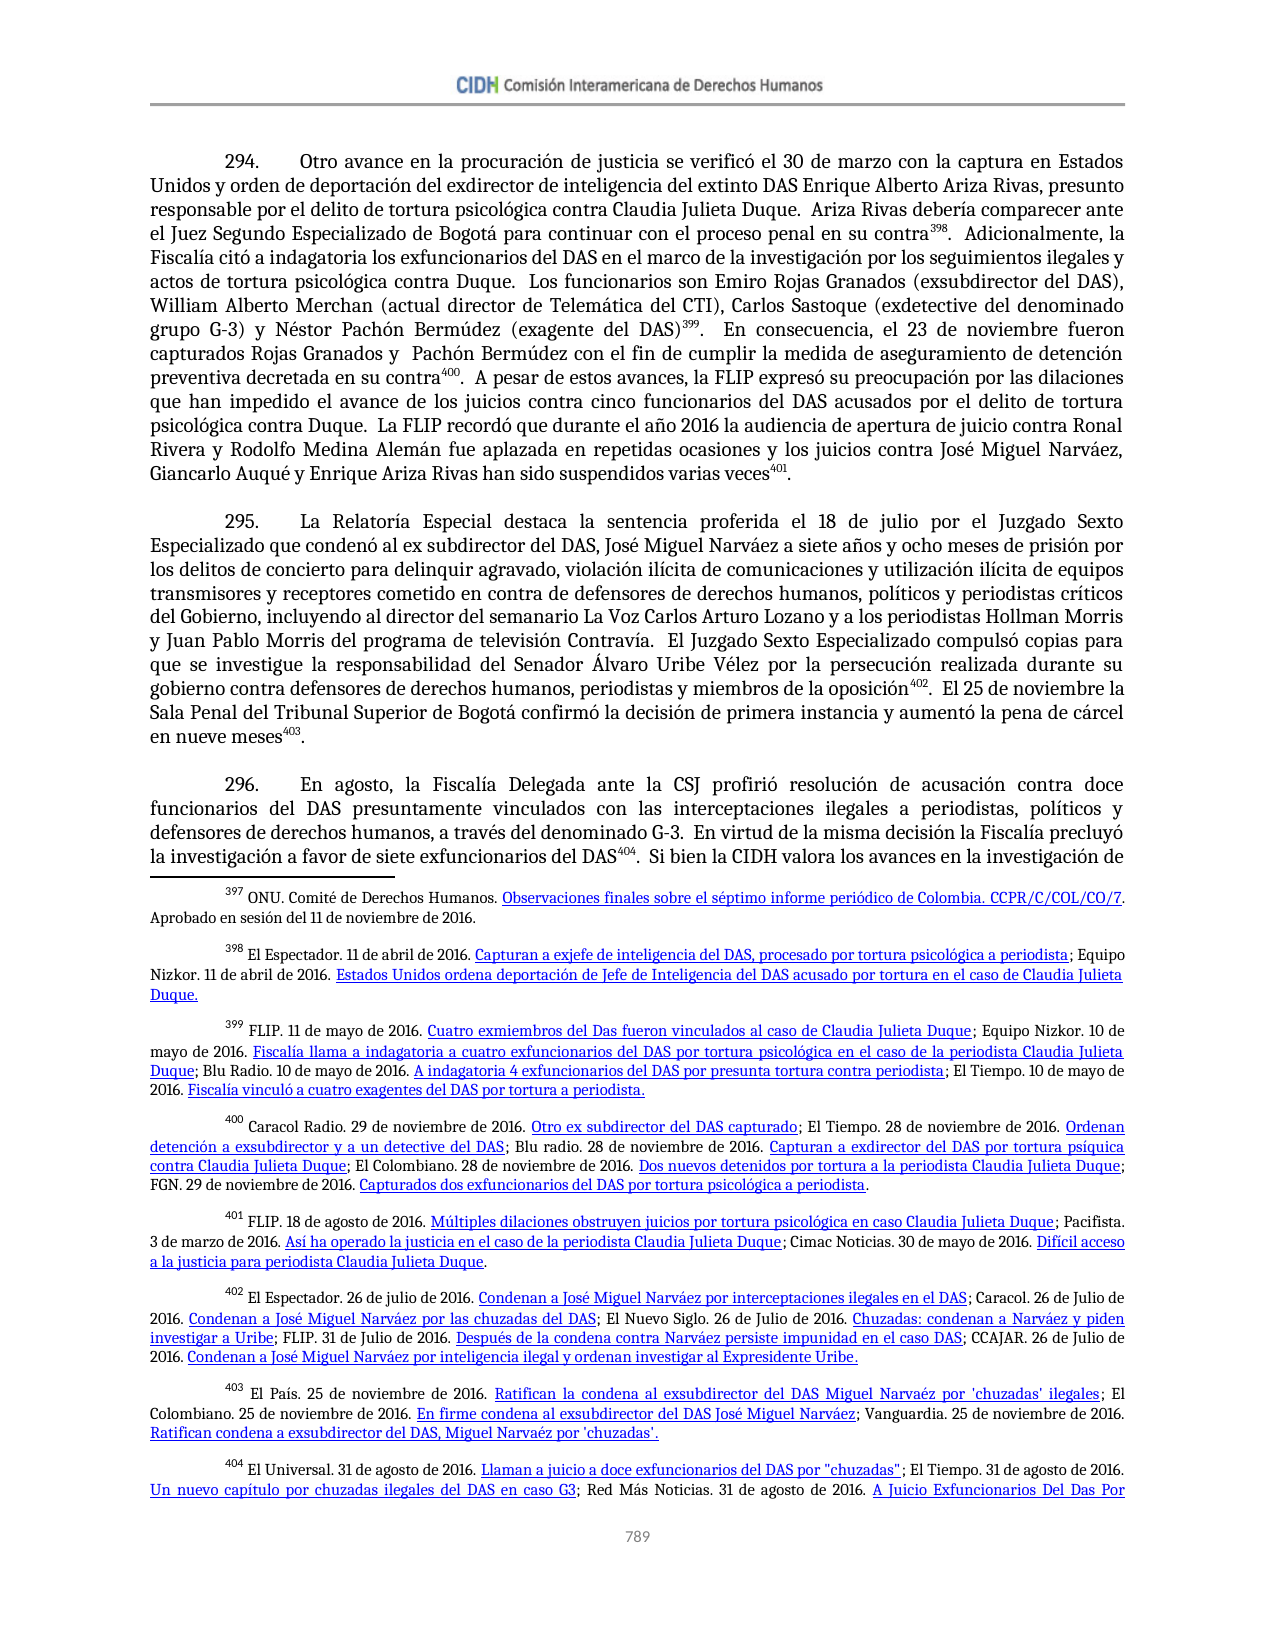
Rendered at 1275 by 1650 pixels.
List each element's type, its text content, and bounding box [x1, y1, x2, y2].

list Otro avance en la procuración de justicia se verificó el 30 de marzo con la captura en Estados Unidos y orden de deportación del exdirector de inteligencia del extinto DAS Enrique Alberto Ariza Rivas, presunto responsable por el delito de tortura psicológica contra Claudia Julieta Duque. Ariza Rivas debería comparecer ante el Juez Segundo Especializado de Bogotá para continuar con el proceso penal en su contra. Adicionalmente, la Fiscalía citó a indagatoria los exfuncionarios del DAS en el marco de la investigación por los seguimientos ilegales y actos de tortura psicológica contra Duque. Los funcionarios son Emiro Rojas Granados (exsubdirector del DAS), William Alberto Merchan (actual director de Telemática del CTI), Carlos Sastoque (exdetective del denominado grupo G-3) y Néstor Pachón Bermúdez (exagente del DAS). En consecuencia, el 23 de noviembre fueron capturados Rojas Granados y Pachón Bermúdez con el fin de cumplir la medida de aseguramiento de detención preventiva decretada en su contra. A pesar de estos avances, la FLIP expresó su preocupación por las dilaciones que han impedido el avance de los juicios contra cinco funcionarios del DAS acusados por el delito de tortura psicológica contra Duque. La FLIP recordó que durante el año 2016 la audiencia de apertura de juicio contra Ronal Rivera y Rodolfo Medina Alemán fue aplazada en repetidas ocasiones y los juicios contra José Miguel Narváez, Giancarlo Auqué y Enrique Ariza Rivas han sido suspendidos varias veces. [150, 150, 1125, 485]
list En agosto, la Fiscalía Delegada ante la CSJ profirió resolución de acusación contra doce funcionarios del DAS presuntamente vinculados con las interceptaciones ilegales a periodistas, políticos y defensores de derechos humanos, a través del denominado G-3. En virtud de la misma decisión la Fiscalía precluyó la investigación a favor de siete exfuncionarios del DAS. Si bien la CIDH valora los avances en la investigación de las presuntas interceptaciones ilegales realizadas por funcionarios del DAS, insta al Estado a acoger la recomendación del Comité de Derechos Humanos de Naciones Unidas en el sentido de acelerar las investigaciones relativas a estos hechos y garantizar que todos los responsables rindan cuentas de sus actos, así como tomar las medidas eficaces para prevenir que se repitan actividades ilegales de vigilancia a periodistas y comunicadores sociales. [150, 773, 1125, 869]
list La Relatoría Especial destaca la sentencia proferida el 18 de julio por el Juzgado Sexto Especializado que condenó al ex subdirector del DAS, José Miguel Narváez a siete años y ocho meses de prisión por los delitos de concierto para delinquir agravado, violación ilícita de comunicaciones y utilización ilícita de equipos transmisores y receptores cometido en contra de defensores de derechos humanos, políticos y periodistas críticos del Gobierno, incluyendo al director del semanario La Voz Carlos Arturo Lozano y a los periodistas Hollman Morris y Juan Pablo Morris del programa de televisión Contravía. El Juzgado Sexto Especializado compulsó copias para que se investigue la responsabilidad del Senador Álvaro Uribe Vélez por la persecución realizada durante su gobierno contra defensores de derechos humanos, periodistas y miembros de la oposición. El 25 de noviembre la Sala Penal del Tribunal Superior de Bogotá confirmó la decisión de primera instancia y aumentó la pena de cárcel en nueve meses. [150, 509, 1125, 749]
picture [450, 75, 826, 96]
